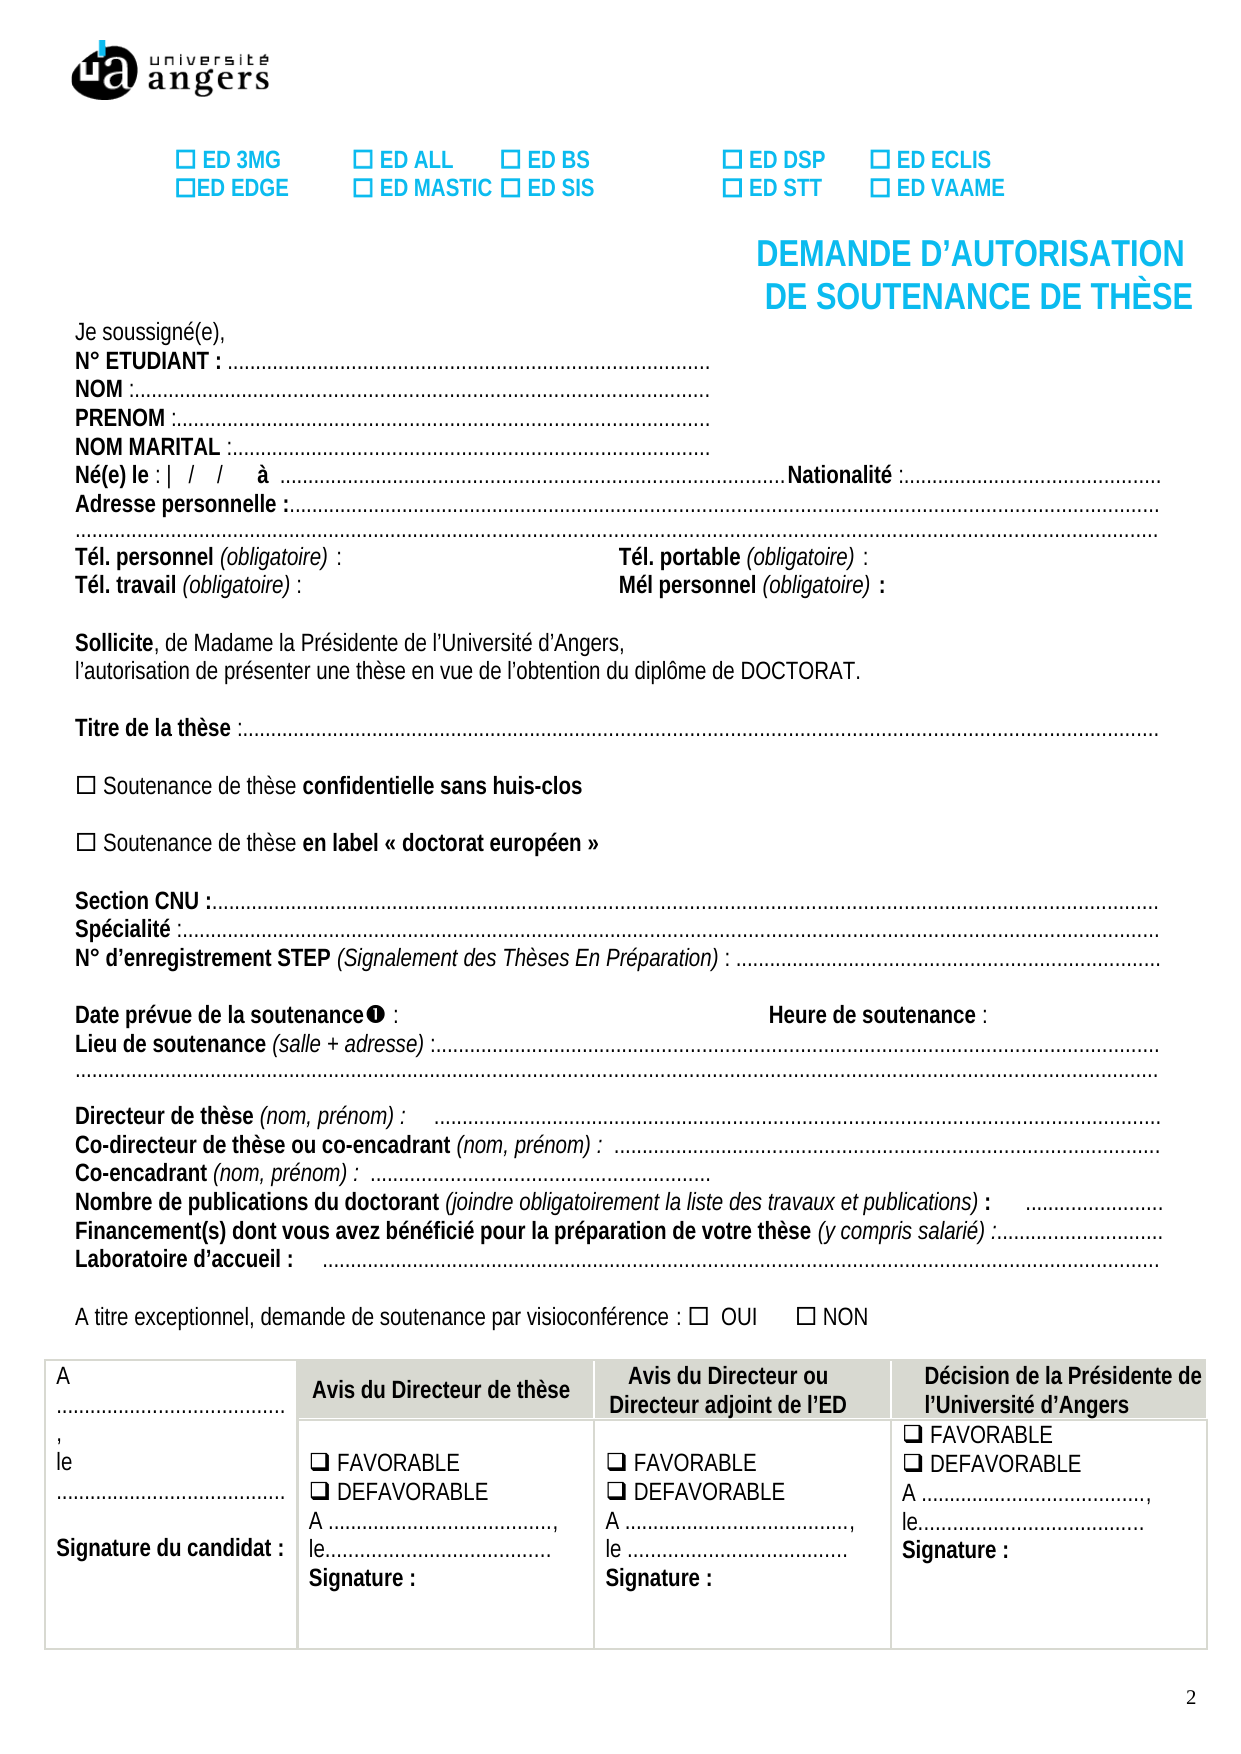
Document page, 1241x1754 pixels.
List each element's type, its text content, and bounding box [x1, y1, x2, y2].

text ED 3MG ED ALL ED BS ED DSP ED ECLIS [115, 144, 1196, 173]
text Adresse personnelle : [75, 489, 1228, 517]
text Soutenance de thèse confidentielle sans huis-clos [75, 771, 1228, 799]
text N° ETUDIANT : [75, 346, 1228, 374]
table_cell FAVORABLE DEFAVORABLE A , le Signature : [299, 1421, 593, 1648]
text Co-encadrant (nom, prénom) : [75, 1158, 1228, 1187]
text Tél. personnel (obligatoire) : Tél. portable (obligatoire) : Tél. travail (obligatoire) : Mél personnel (obligatoire) : [75, 542, 1228, 599]
text Financement(s) dont vous avez bénéficié pour la préparation de votre thèse (y compris salarié) : [75, 1216, 1196, 1244]
text Nombre de publications du doctorant (joindre obligatoirement la liste des travaux et publications) : [75, 1187, 1196, 1216]
picture [71, 40, 269, 100]
text N° d’enregistrement STEP (Signalement des Thèses En Préparation) : [75, 943, 1228, 972]
text Laboratoire d’accueil : [75, 1244, 1228, 1273]
table_cell FAVORABLE DEFAVORABLE A , le Signature : [595, 1421, 890, 1648]
table_header Décision de la Présidente de l’Université d’Angers [891, 1359, 1206, 1418]
text Lieu de soutenance (salle + adresse) : [75, 1029, 1228, 1058]
text Né(e) le : | / / à Nationalité : [75, 460, 1228, 489]
text Co-directeur de thèse ou co-encadrant (nom, prénom) : [75, 1130, 1228, 1158]
text Section CNU : [75, 886, 1228, 914]
text ED EDGE ED MASTIC ED SIS ED STT ED VAAME [115, 173, 1196, 202]
text Soutenance de thèse en label « doctorat européen » [75, 828, 1228, 857]
text Date prévue de la soutenance : Heure de soutenance : [75, 1000, 1228, 1029]
subtitle DEMANDE D’AUTORISATION DE SOUTENANCE DE THÈSE [75, 231, 1193, 317]
text NOM MARITAL : [75, 432, 1228, 460]
text Directeur de thèse (nom, prénom) : [75, 1101, 1228, 1130]
text Sollicite, de Madame la Présidente de l’Université d’Angers, [75, 627, 1228, 656]
text Spécialité : [75, 914, 1228, 943]
table_cell FAVORABLE DEFAVORABLE A , le Signature : [892, 1421, 1206, 1648]
text NOM : [75, 374, 1228, 403]
table_header Avis du Directeur ou Directeur adjoint de l’ED [594, 1359, 891, 1418]
text Titre de la thèse : [75, 713, 1228, 742]
text l’autorisation de présenter une thèse en vue de l’obtention du diplôme de DOCTORAT. [75, 656, 1228, 685]
table_header Avis du Directeur de thèse [299, 1359, 594, 1418]
text Je soussigné(e), [75, 317, 1193, 346]
picture [357, 153, 370, 166]
text PRENOM : [75, 403, 1228, 432]
table_header A , le Signature du candidat : [46, 1361, 296, 1648]
text A titre exceptionnel, demande de soutenance par visioconférence : OUI NON [75, 1302, 1196, 1330]
